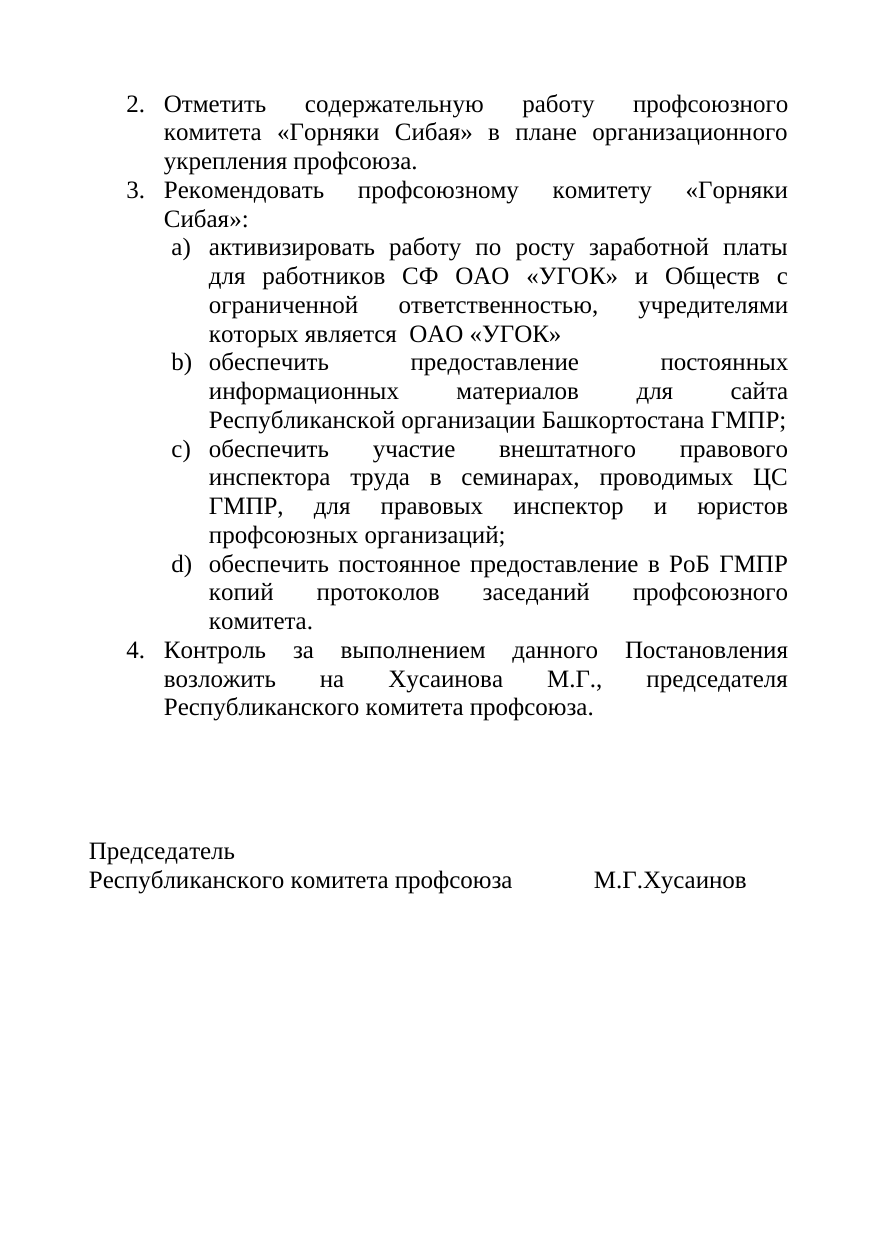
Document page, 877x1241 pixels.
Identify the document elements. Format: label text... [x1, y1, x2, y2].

list обеспечить постоянное предоставление в РоБ ГМПР копий протоколов заседаний профсоюзного комитета. [171, 549, 788, 635]
list Контроль за выполнением данного Постановления возложить на Хусаинова М.Г., председателя Республиканского комитета профсоюза. [126, 635, 788, 721]
text Председатель [89, 836, 788, 865]
list обеспечить участие внештатного правового инспектора труда в семинарах, проводимых ЦС ГМПР, для правовых инспектор и юристов профсоюзных организаций; [171, 434, 788, 549]
list активизировать работу по росту заработной платы для работников СФ ОАО «УГОК» и Обществ с ограниченной ответственностью, учредителями которых является ОАО «УГОК» [171, 232, 788, 347]
text Республиканского комитета профсоюза М.Г.Хусаинов [89, 865, 788, 894]
list обеспечить предоставление постоянных информационных материалов для сайта Республиканской организации Башкортостана ГМПР; [171, 347, 788, 434]
list Отметить содержательную работу профсоюзного комитета «Горняки Сибая» в плане организационного укрепления профсоюза. [126, 89, 788, 175]
list Рекомендовать профсоюзному комитету «Горняки Сибая»: [126, 175, 788, 232]
